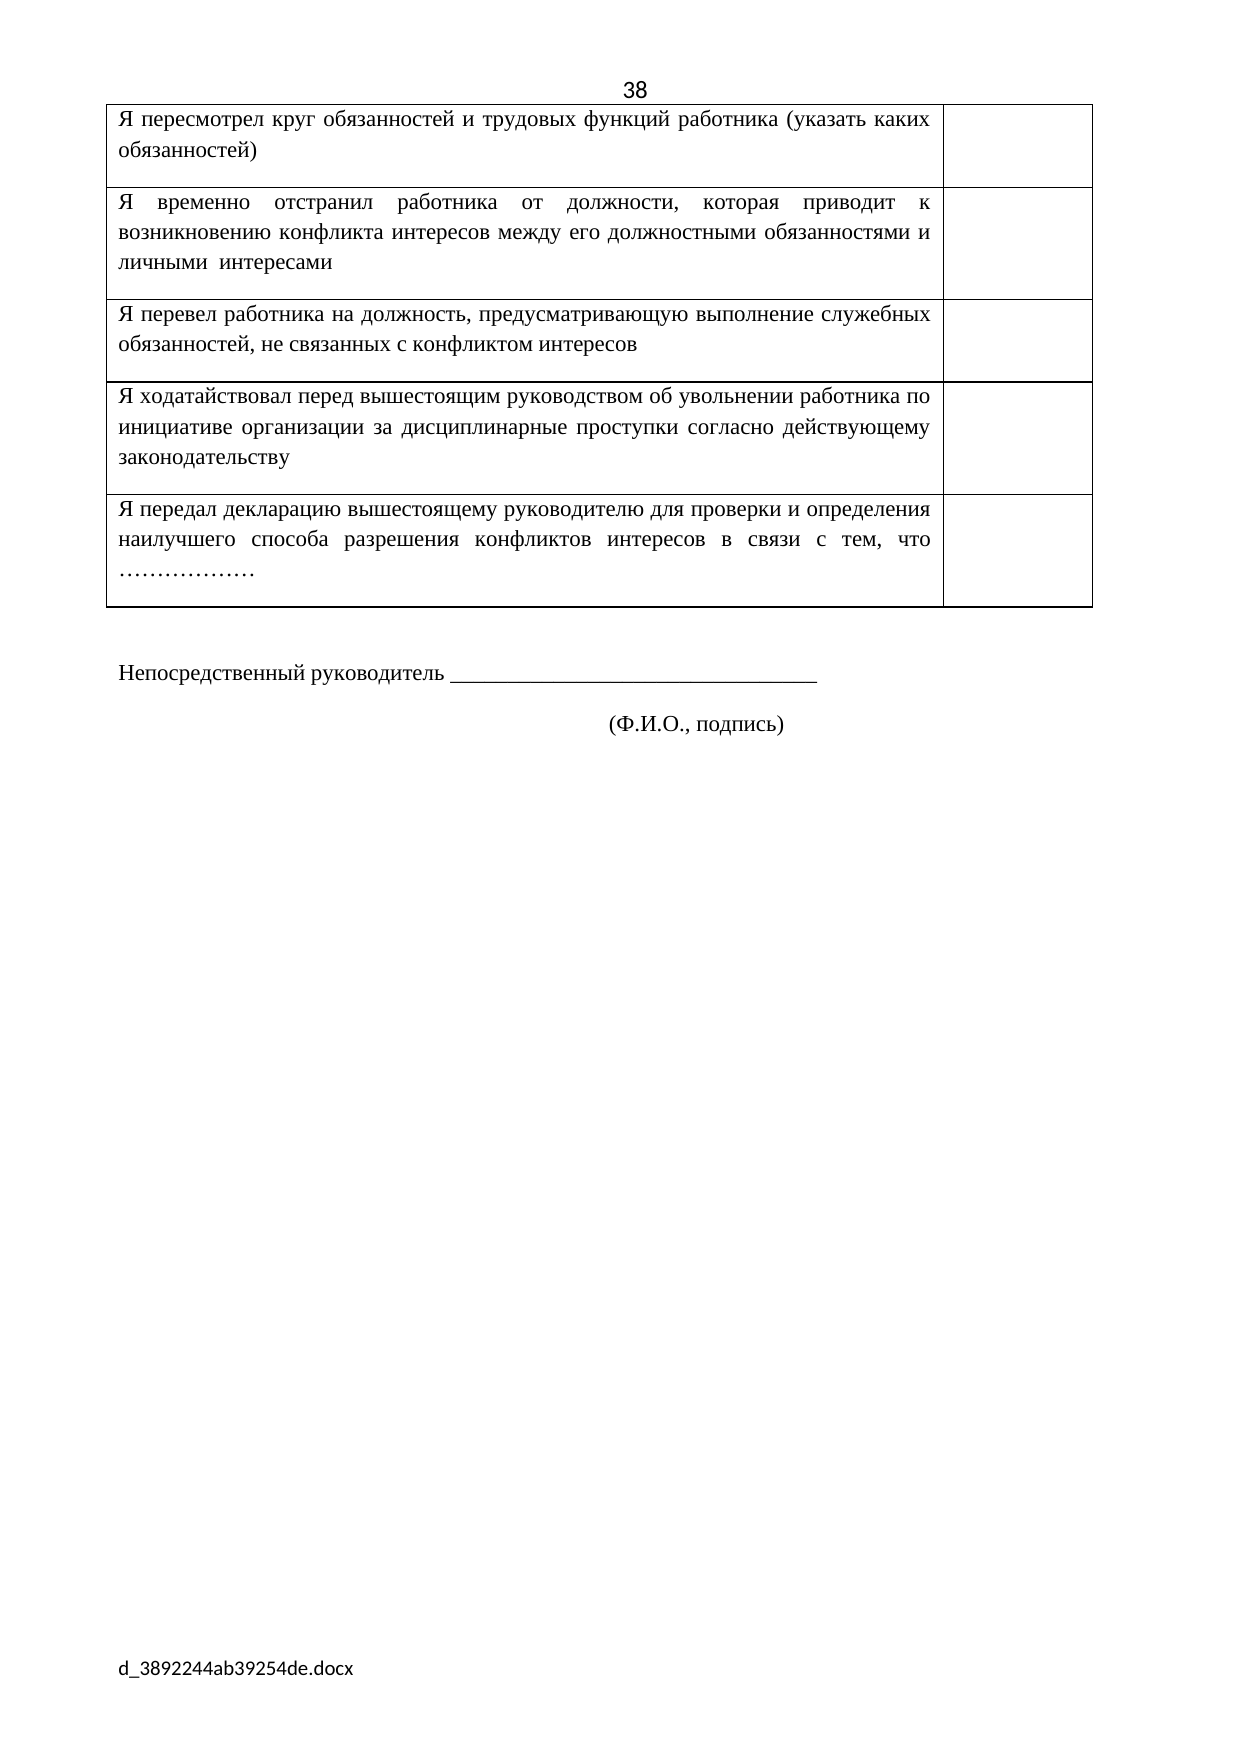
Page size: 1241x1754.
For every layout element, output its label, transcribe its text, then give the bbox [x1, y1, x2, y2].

table_cell [944, 495, 1092, 606]
table_cell Я перевел работника на должность, предусматривающую выполнение служебных обязанностей, не связанных с конфликтом интересов [107, 300, 943, 381]
table_cell [944, 188, 1092, 299]
table_cell [944, 300, 1092, 381]
table_cell Я ходатайствовал перед вышестоящим руководством об увольнении работника по инициативе организации за дисциплинарные проступки согласно действующему законодательству [107, 383, 943, 494]
text (Ф.И.О., подпись) [207, 709, 1063, 736]
table_cell Я пересмотрел круг обязанностей и трудовых функций работника (указать каких обязанностей) [107, 105, 943, 187]
table_cell Я передал декларацию вышестоящему руководителю для проверки и определения наилучшего способа разрешения конфликтов интересов в связи с тем, что ……………… [107, 495, 943, 606]
table_cell Я временно отстранил работника от должности, которая приводит к возникновению конфликта интересов между его должностными обязанностями и личными интересами [107, 188, 943, 299]
table_cell [944, 105, 1092, 187]
text Непосредственный руководитель ________________________________ [118, 658, 1152, 685]
table_cell [944, 383, 1092, 494]
